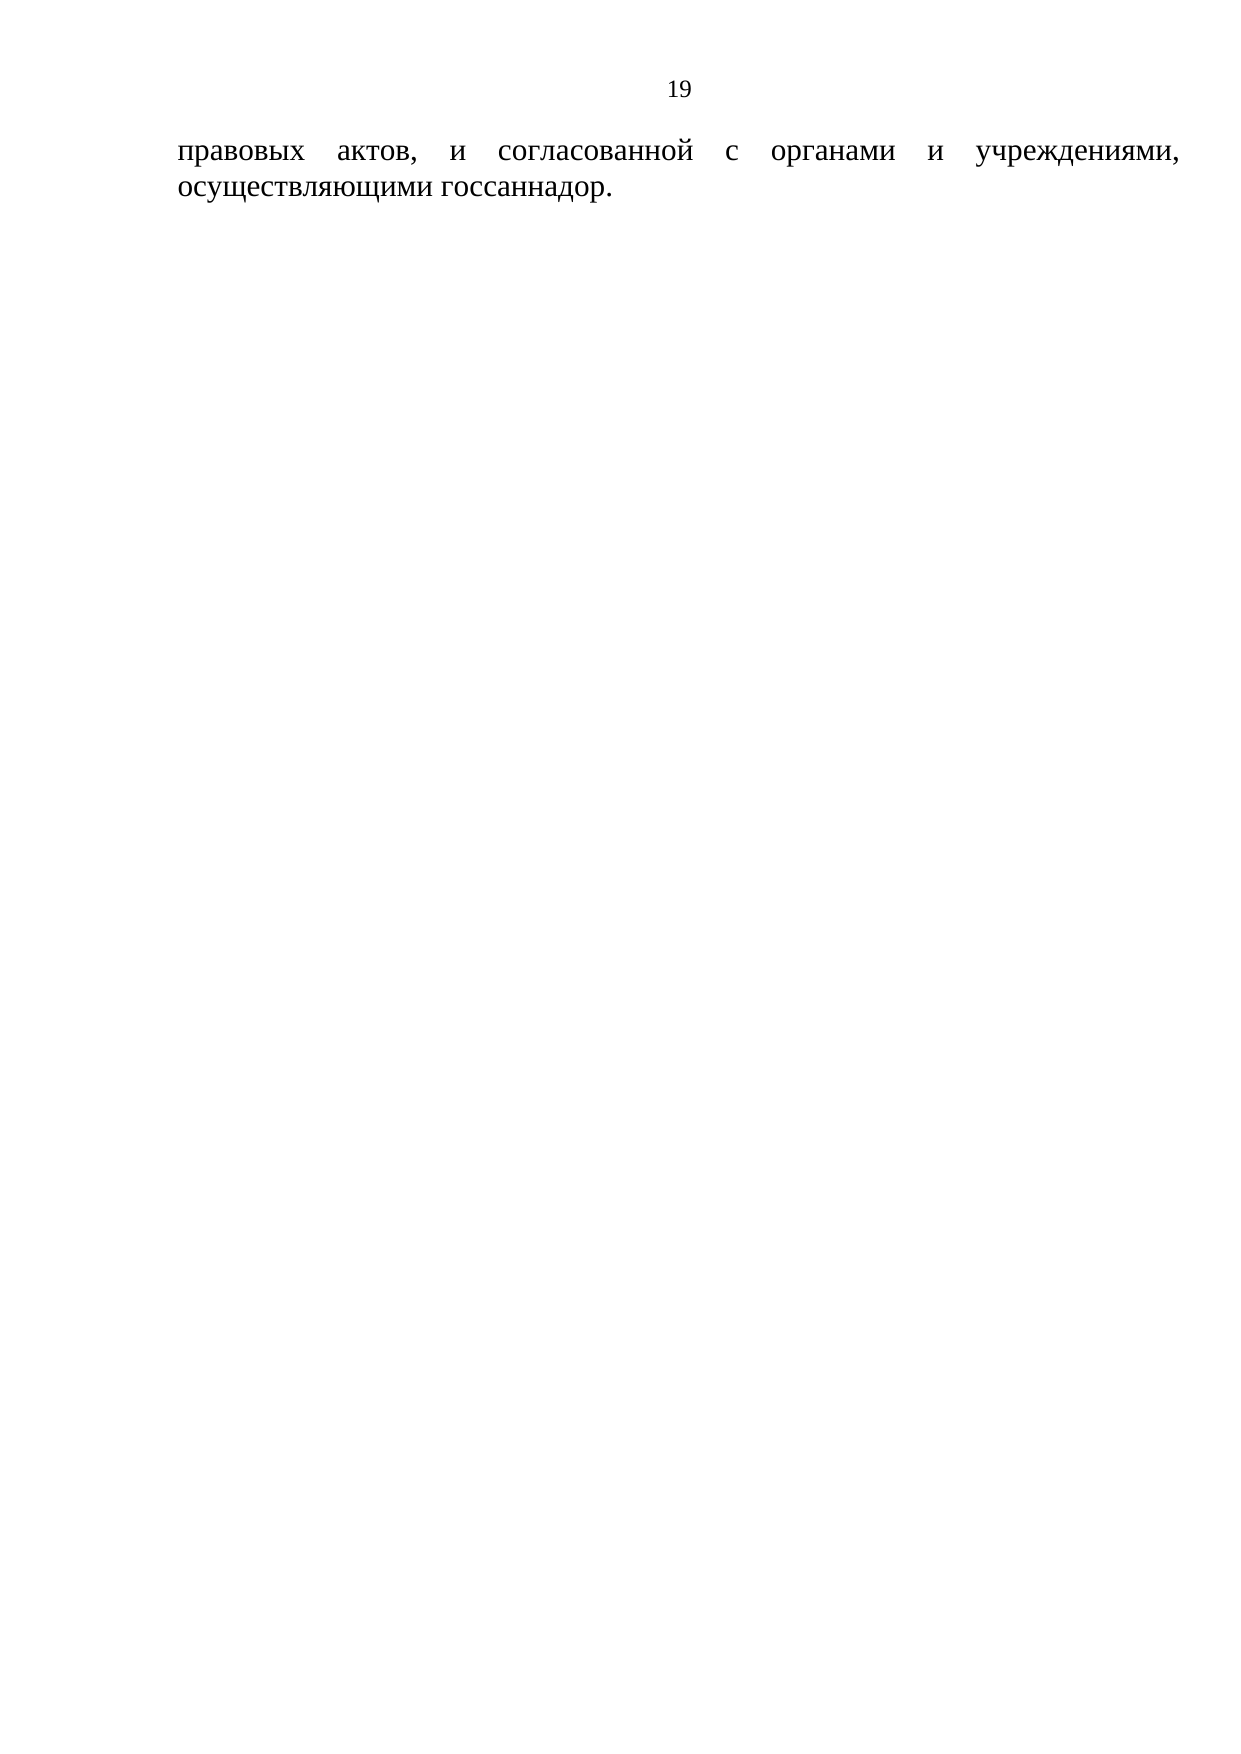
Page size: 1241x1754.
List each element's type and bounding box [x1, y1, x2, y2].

list [177, 131, 1181, 203]
